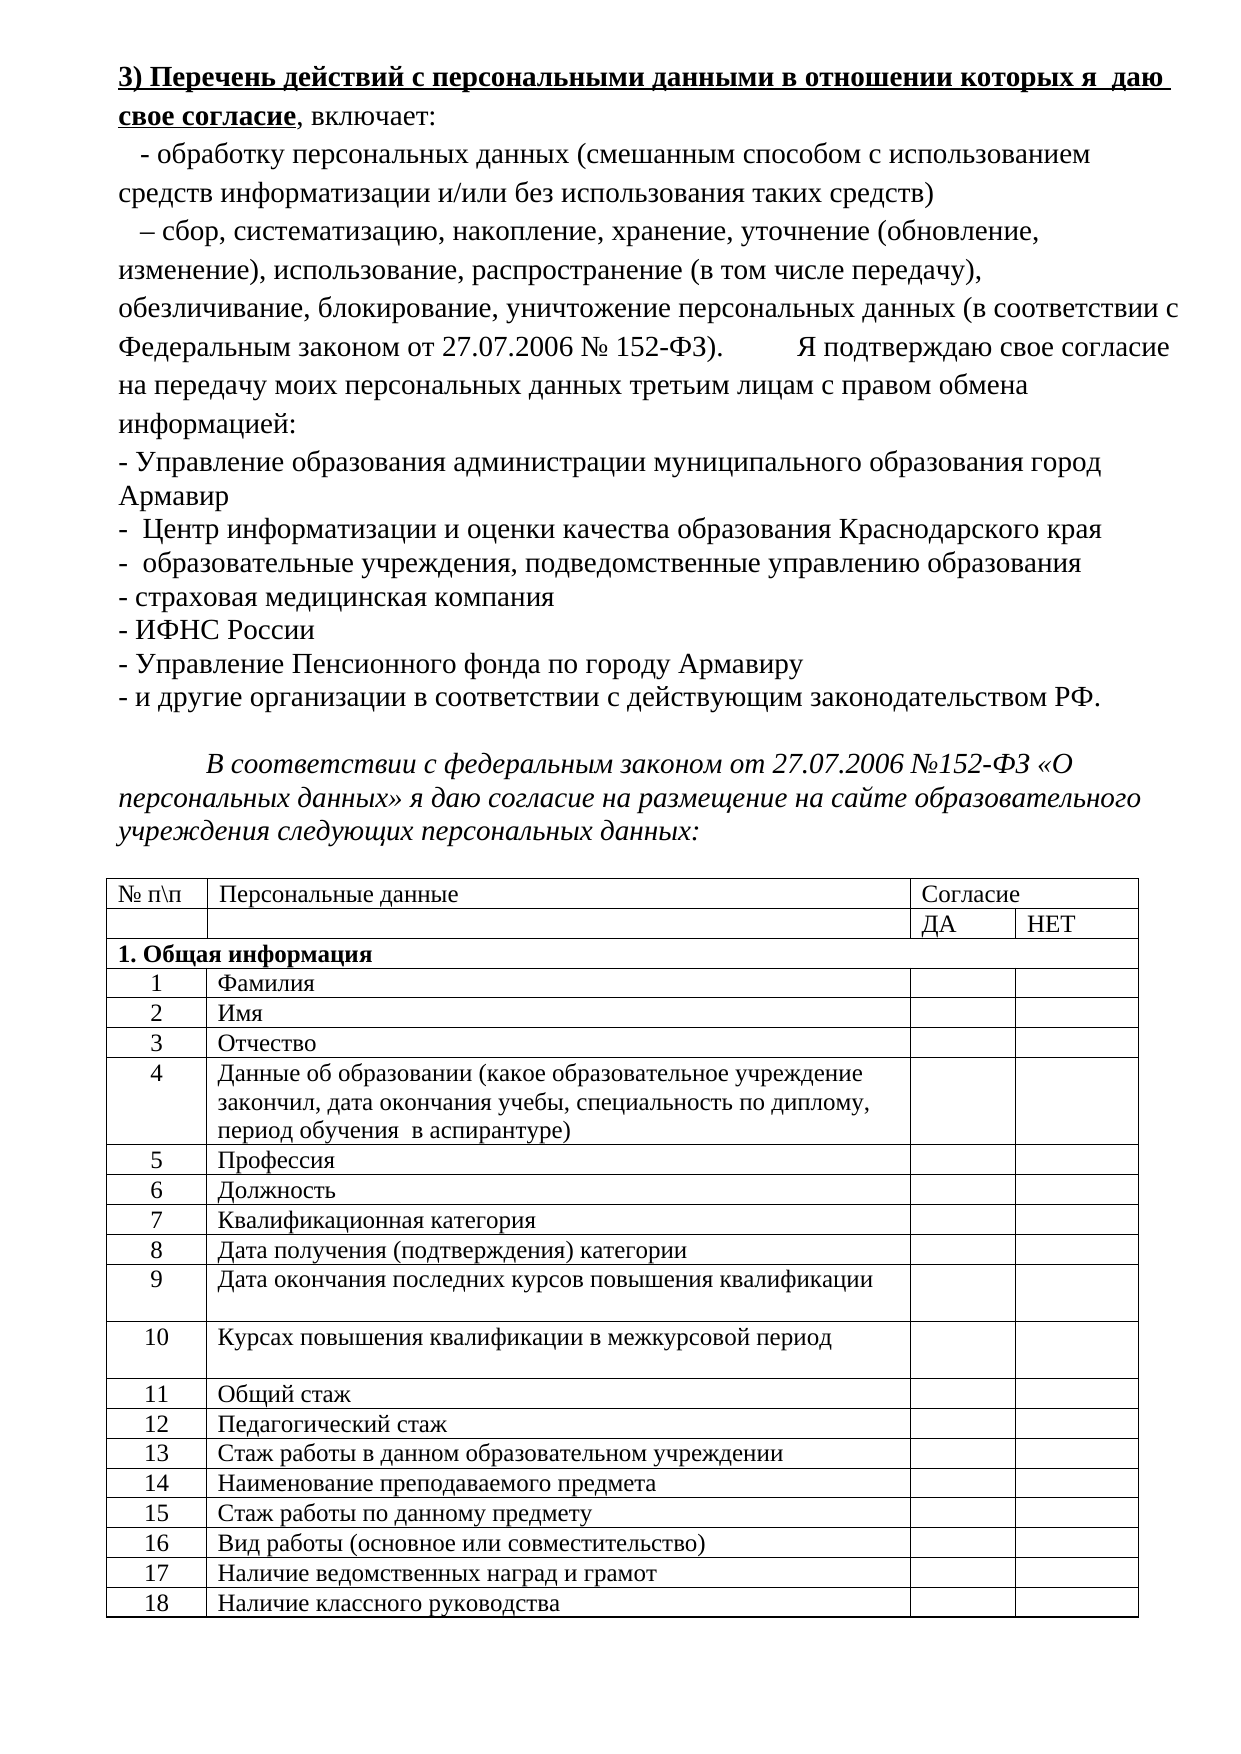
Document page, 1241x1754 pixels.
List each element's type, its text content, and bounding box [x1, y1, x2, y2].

table_cell Квалификационная категория [207, 1205, 910, 1234]
table_cell [911, 1409, 1015, 1437]
table_cell 15 [107, 1498, 206, 1527]
table_cell Вид работы (основное или совместительство) [207, 1528, 910, 1557]
table_header Согласие [911, 879, 1138, 908]
table_cell [1016, 1322, 1138, 1378]
table_cell [911, 1558, 1015, 1587]
table_cell [1016, 1265, 1138, 1321]
text - Управление образования администрации муниципального образования город Армавир [118, 444, 1181, 512]
table_cell Фамилия [207, 969, 910, 997]
table_cell ДА [911, 909, 1015, 938]
table_cell [911, 1469, 1015, 1497]
text - и другие организации в соответствии с действующим законодательством РФ. [118, 679, 1181, 713]
table_cell [107, 909, 207, 938]
text - обработку персональных данных (смешанным способом с использованием средств информатизации и/или без использования таких средств) [118, 136, 1181, 208]
table_cell [911, 1498, 1015, 1527]
text – сбор, систематизацию, накопление, хранение, уточнение (обновление, изменение), использование, распространение (в том числе передачу), обезличивание, блокирование, уничтожение персональных данных (в соответствии с Федеральным законом от 27.07.2006 № 152-ФЗ). Я подтверждаю свое согласие на передачу моих персональных данных третьим лицам с правом обмена информацией: [118, 213, 1181, 439]
table_cell [1016, 1205, 1138, 1234]
table_cell Данные об образовании (какое образовательное учреждение закончил, дата окончания учебы, специальность по диплому, период обучения в аспирантуре) [207, 1058, 910, 1144]
table_cell [911, 1205, 1015, 1234]
text - страховая медицинская компания [118, 579, 1181, 612]
table_cell НЕТ [1016, 909, 1138, 938]
table_cell Наличие классного руководства [207, 1588, 910, 1616]
table_cell [1016, 1028, 1138, 1057]
table_cell [1016, 1528, 1138, 1557]
table_cell [911, 969, 1015, 997]
table_cell [1016, 1235, 1138, 1263]
text В соответствии с федеральным законом от 27.07.2006 №152-ФЗ «О персональных данных» я даю согласие на размещение на сайте образовательного учреждения следующих персональных данных: [118, 746, 1181, 847]
table_cell [911, 1175, 1015, 1204]
table_cell 12 [107, 1409, 206, 1437]
table_cell [911, 1322, 1015, 1378]
table_cell 18 [107, 1588, 206, 1616]
table_cell 9 [107, 1265, 206, 1321]
table_cell [911, 1058, 1015, 1144]
table_header № п\п [107, 879, 207, 908]
table_cell Наличие ведомственных наград и грамот [207, 1558, 910, 1587]
table_cell Дата окончания последних курсов повышения квалификации [207, 1265, 910, 1321]
table_cell [1016, 969, 1138, 997]
table_cell 3 [107, 1028, 206, 1057]
text - образовательные учреждения, подведомственные управлению образования [118, 545, 1181, 579]
table_cell [1016, 1588, 1138, 1616]
table_cell [911, 1439, 1015, 1467]
table_cell 5 [107, 1145, 206, 1174]
table_cell Должность [207, 1175, 910, 1204]
table_cell [911, 1145, 1015, 1174]
table_cell [1016, 1439, 1138, 1467]
text - Управление Пенсионного фонда по городу Армавиру [118, 646, 1181, 679]
table_cell [1016, 1058, 1138, 1144]
table_cell [911, 1235, 1015, 1263]
table_cell Наименование преподаваемого предмета [207, 1469, 910, 1497]
table_cell Общий стаж [207, 1379, 910, 1408]
table_cell [911, 1528, 1015, 1557]
table_cell 11 [107, 1379, 206, 1408]
table_cell 6 [107, 1175, 206, 1204]
table_cell 8 [107, 1235, 206, 1263]
table_cell 10 [107, 1322, 206, 1378]
table_cell 2 [107, 998, 206, 1027]
table_cell [911, 998, 1015, 1027]
table_cell [911, 1265, 1015, 1321]
table_cell Педагогический стаж [207, 1409, 910, 1437]
table_cell Стаж работы в данном образовательном учреждении [207, 1439, 910, 1467]
text - Центр информатизации и оценки качества образования Краснодарского края [118, 512, 1181, 545]
table_cell Имя [207, 998, 910, 1027]
table_header Персональные данные [208, 879, 910, 908]
table_cell [1016, 1175, 1138, 1204]
table_cell [911, 1028, 1015, 1057]
table_cell [911, 1588, 1015, 1616]
table_cell 1 [107, 969, 206, 997]
table_cell [1016, 1558, 1138, 1587]
table_cell [1016, 998, 1138, 1027]
table_cell Дата получения (подтверждения) категории [207, 1235, 910, 1263]
text - ИФНС России [118, 612, 1181, 646]
table_cell 13 [107, 1439, 206, 1467]
table_cell [1016, 1469, 1138, 1497]
table_cell 14 [107, 1469, 206, 1497]
table_cell [1016, 1498, 1138, 1527]
table_cell 17 [107, 1558, 206, 1587]
table_cell [1016, 1145, 1138, 1174]
table_cell Отчество [207, 1028, 910, 1057]
table_cell 7 [107, 1205, 206, 1234]
table_cell Курсах повышения квалификации в межкурсовой период [207, 1322, 910, 1378]
table_cell 4 [107, 1058, 206, 1144]
table_cell 16 [107, 1528, 206, 1557]
table_cell [1016, 1409, 1138, 1437]
table_cell [208, 909, 910, 938]
table_cell [1016, 1379, 1138, 1408]
text 3) Перечень действий с персональными данными в отношении которых я даю свое согласие, включает: [118, 59, 1181, 131]
table_cell [911, 1379, 1015, 1408]
table_cell Профессия [207, 1145, 910, 1174]
table_cell Стаж работы по данному предмету [207, 1498, 910, 1527]
table_cell 1. Общая информация [107, 939, 1138, 967]
